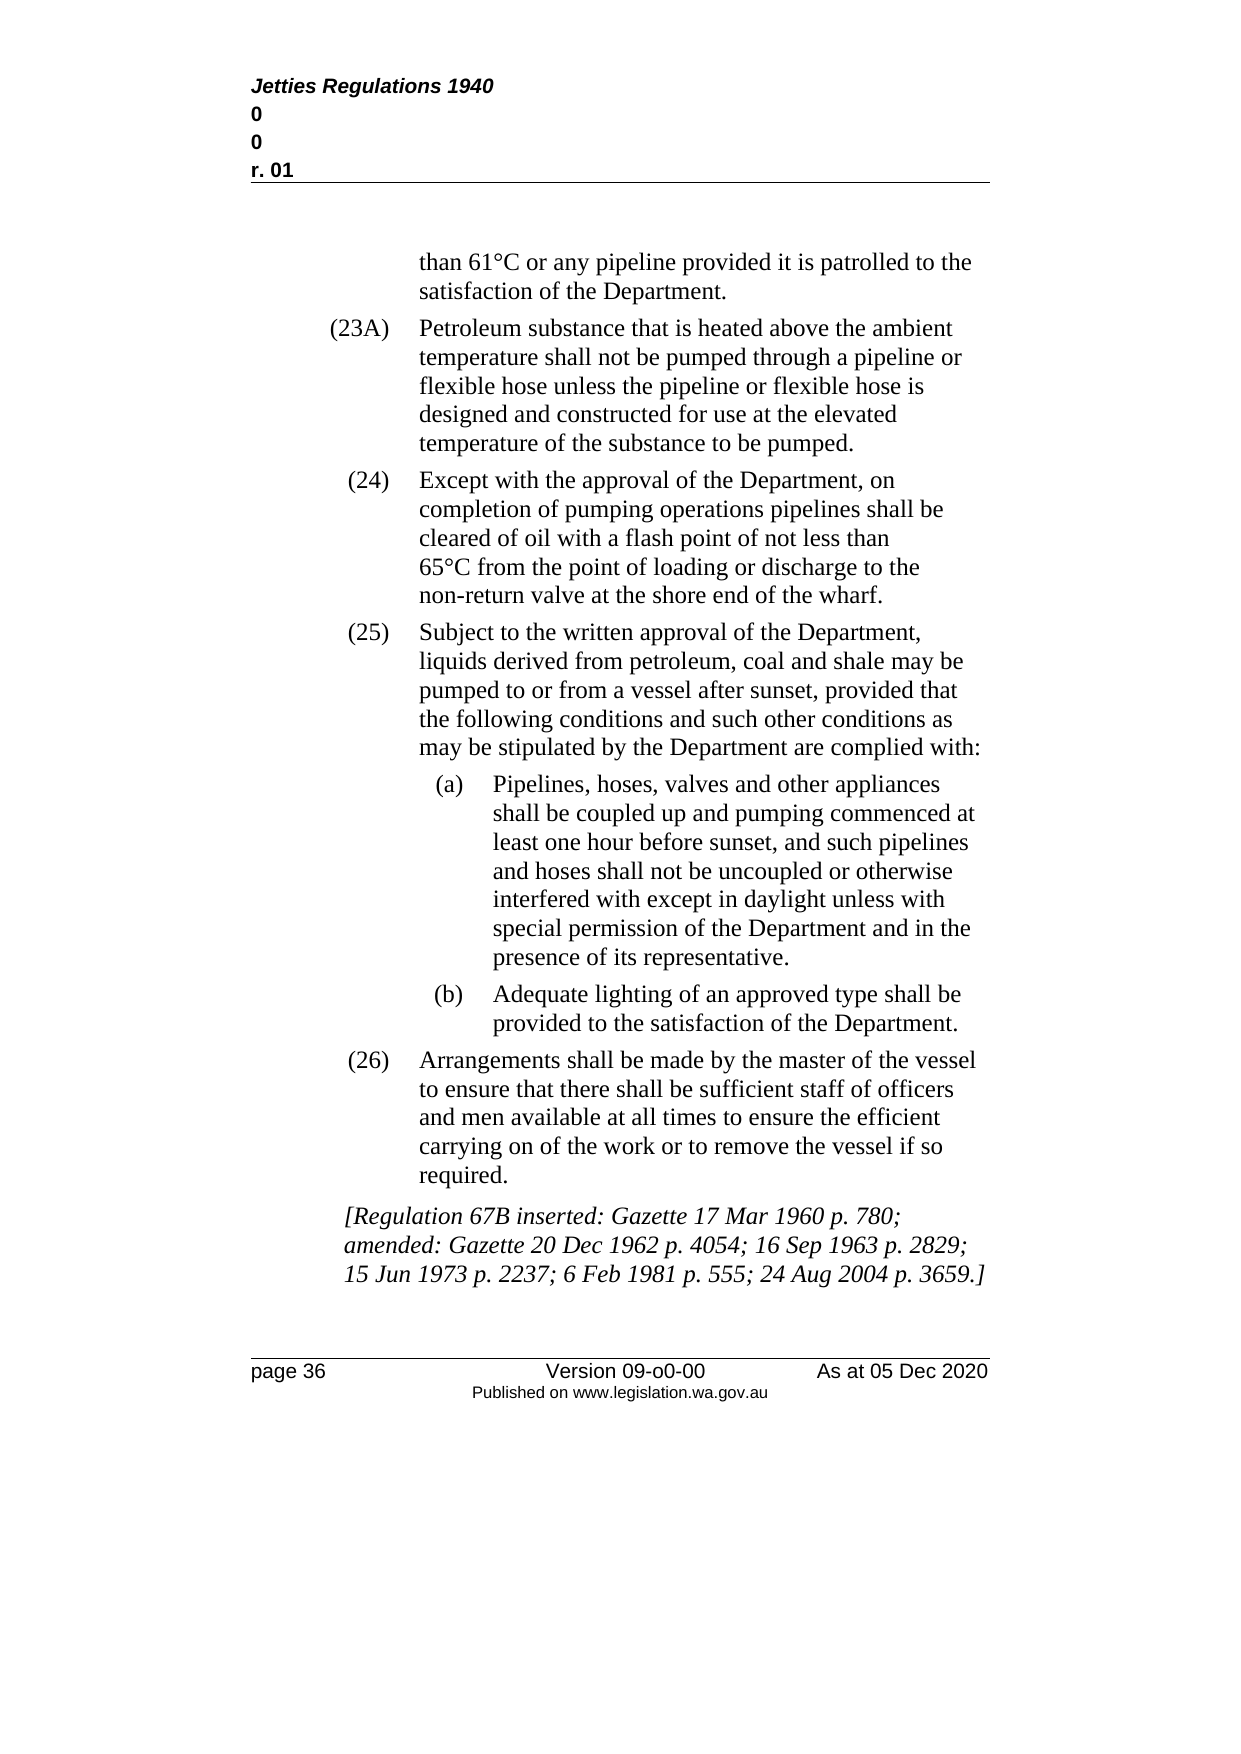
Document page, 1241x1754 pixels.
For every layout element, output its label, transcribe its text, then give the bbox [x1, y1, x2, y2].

text (25) Subject to the written approval of the Department, liquids derived from petroleum, coal and shale may be pumped to or from a vessel after sunset, provided that the following conditions and such other conditions as may be stipulated by the Department are complied with: [251, 617, 990, 761]
text [Regulation 67B inserted: Gazette 17 Mar 1960 p. 780; amended: Gazette 20 Dec 1962 p. 4054; 16 Sep 1963 p. 2829; 15 Jun 1973 p. 2237; 6 Feb 1981 p. 555; 24 Aug 2004 p. 3659.] [251, 1201, 990, 1287]
text (24) Except with the approval of the Department, on completion of pumping operations pipelines shall be cleared of oil with a flash point of not less than 65°C from the point of loading or discharge to the non-return valve at the shore end of the wharf. [251, 465, 990, 609]
text (a) Pipelines, hoses, valves and other appliances shall be coupled up and pumping commenced at least one hour before sunset, and such pipelines and hoses shall not be uncoupled or otherwise interfered with except in daylight unless with special permission of the Department and in the presence of its representative. [251, 769, 990, 971]
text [251, 247, 990, 305]
text (b) Adequate lighting of an approved type shall be provided to the satisfaction of the Department. [251, 979, 990, 1037]
text (26) Arrangements shall be made by the master of the vessel to ensure that there shall be sufficient staff of officers and men available at all times to ensure the efficient carrying on of the work or to remove the vessel if so required. [251, 1045, 990, 1189]
text (23A) Petroleum substance that is heated above the ambient temperature shall not be pumped through a pipeline or flexible hose unless the pipeline or flexible hose is designed and constructed for use at the elevated temperature of the substance to be pumped. [251, 313, 990, 457]
